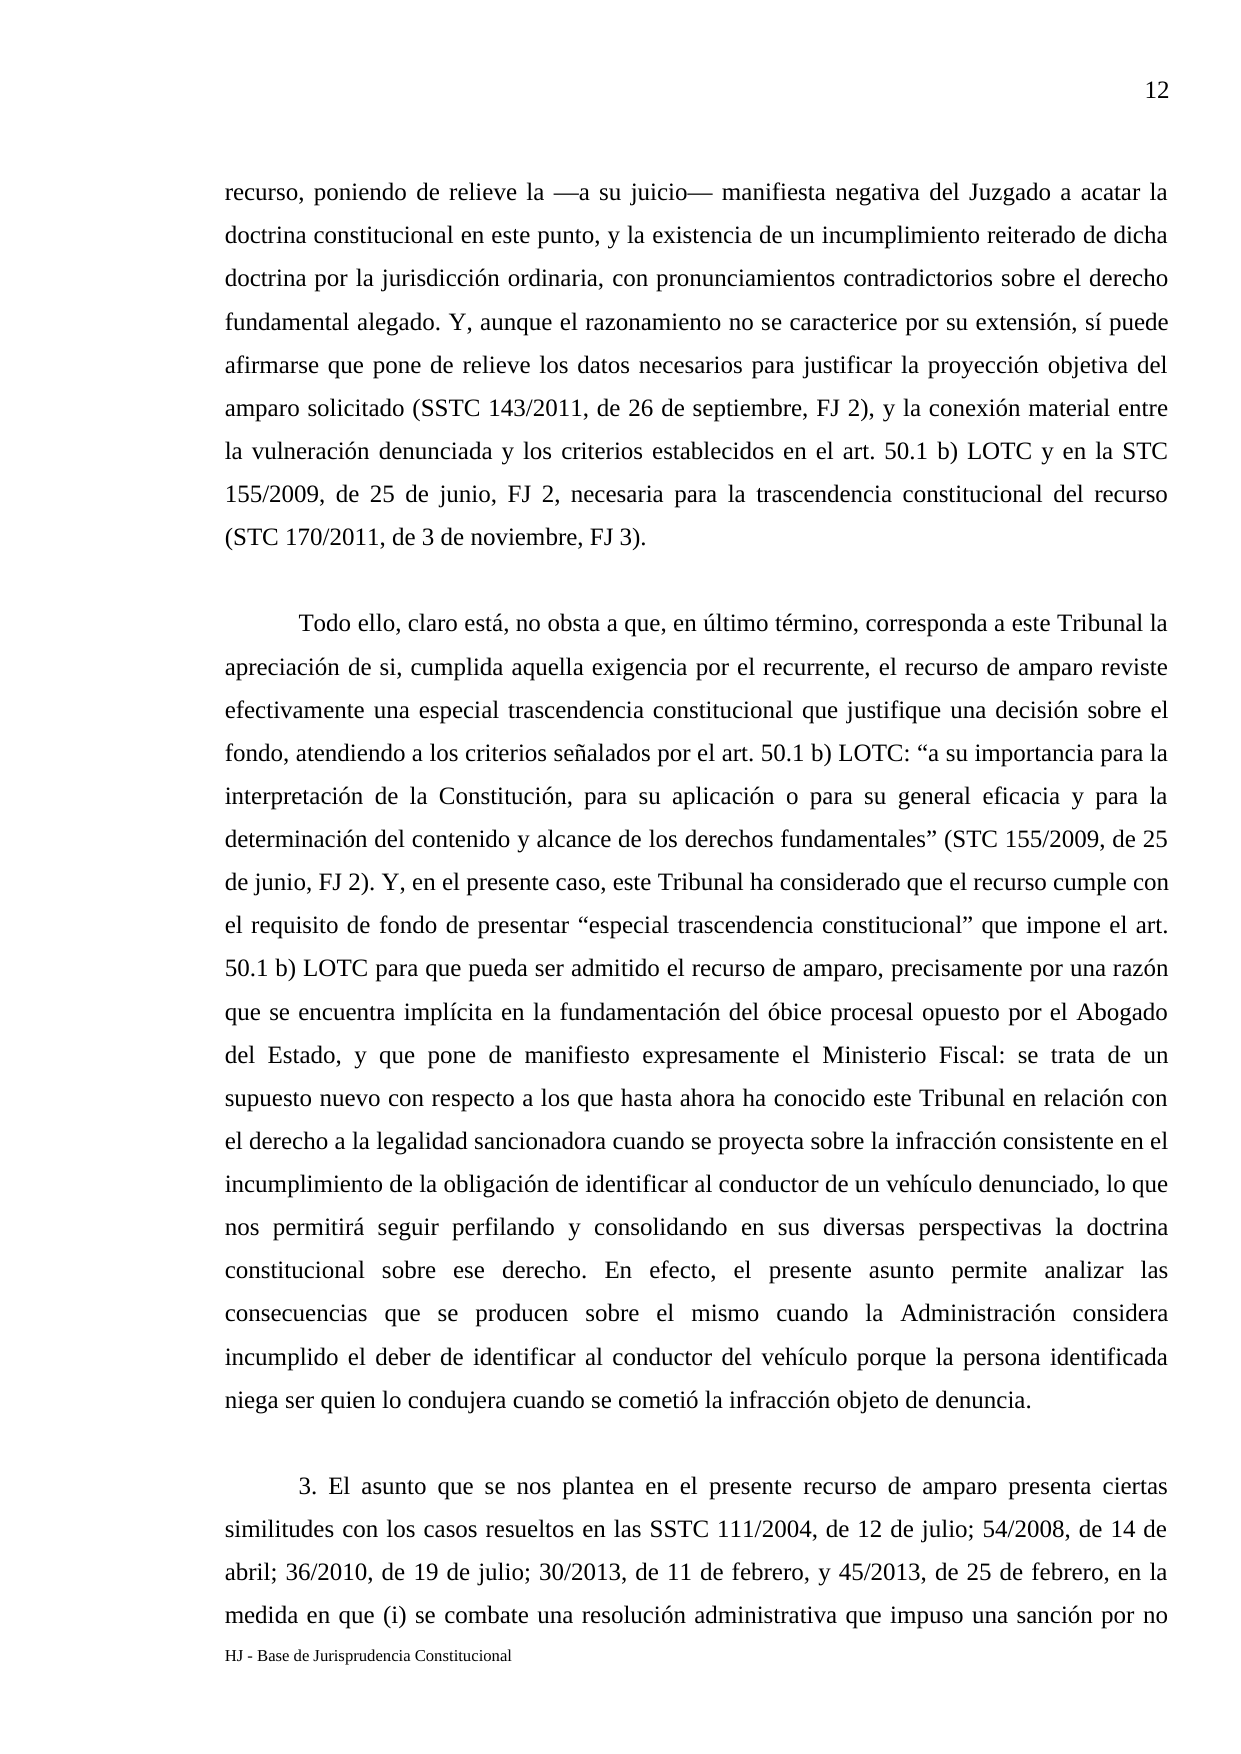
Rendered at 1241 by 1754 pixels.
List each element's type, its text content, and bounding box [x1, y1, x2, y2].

text Todo ello, claro está, no obsta a que, en último término, corresponda a este Tribunal la apreciación de si, cumplida aquella exigencia por el recurrente, el recurso de amparo reviste efectivamente una especial trascendencia constitucional que justifique una decisión sobre el fondo, atendiendo a los criterios señalados por el art. 50.1 b) LOTC: “a su importancia para la interpretación de la Constitución, para su aplicación o para su general eficacia y para la determinación del contenido y alcance de los derechos fundamentales” (STC 155/2009, de 25 de junio, FJ 2). Y, en el presente caso, este Tribunal ha considerado que el recurso cumple con el requisito de fondo de presentar “especial trascendencia constitucional” que impone el art. 50.1 b) LOTC para que pueda ser admitido el recurso de amparo, precisamente por una razón que se encuentra implícita en la fundamentación del óbice procesal opuesto por el Abogado del Estado, y que pone de manifiesto expresamente el Ministerio Fiscal: se trata de un supuesto nuevo con respecto a los que hasta ahora ha conocido este Tribunal en relación con el derecho a la legalidad sancionadora cuando se proyecta sobre la infracción consistente en el incumplimiento de la obligación de identificar al conductor de un vehículo denunciado, lo que nos permitirá seguir perfilando y consolidando en sus diversas perspectivas la doctrina constitucional sobre ese derecho. En efecto, el presente asunto permite analizar las consecuencias que se producen sobre el mismo cuando la Administración considera incumplido el deber de identificar al conductor del vehículo porque la persona identificada niega ser quien lo condujera cuando se cometió la infracción objeto de denuncia. [224, 608, 1169, 1413]
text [224, 177, 1169, 551]
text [224, 1471, 1169, 1629]
